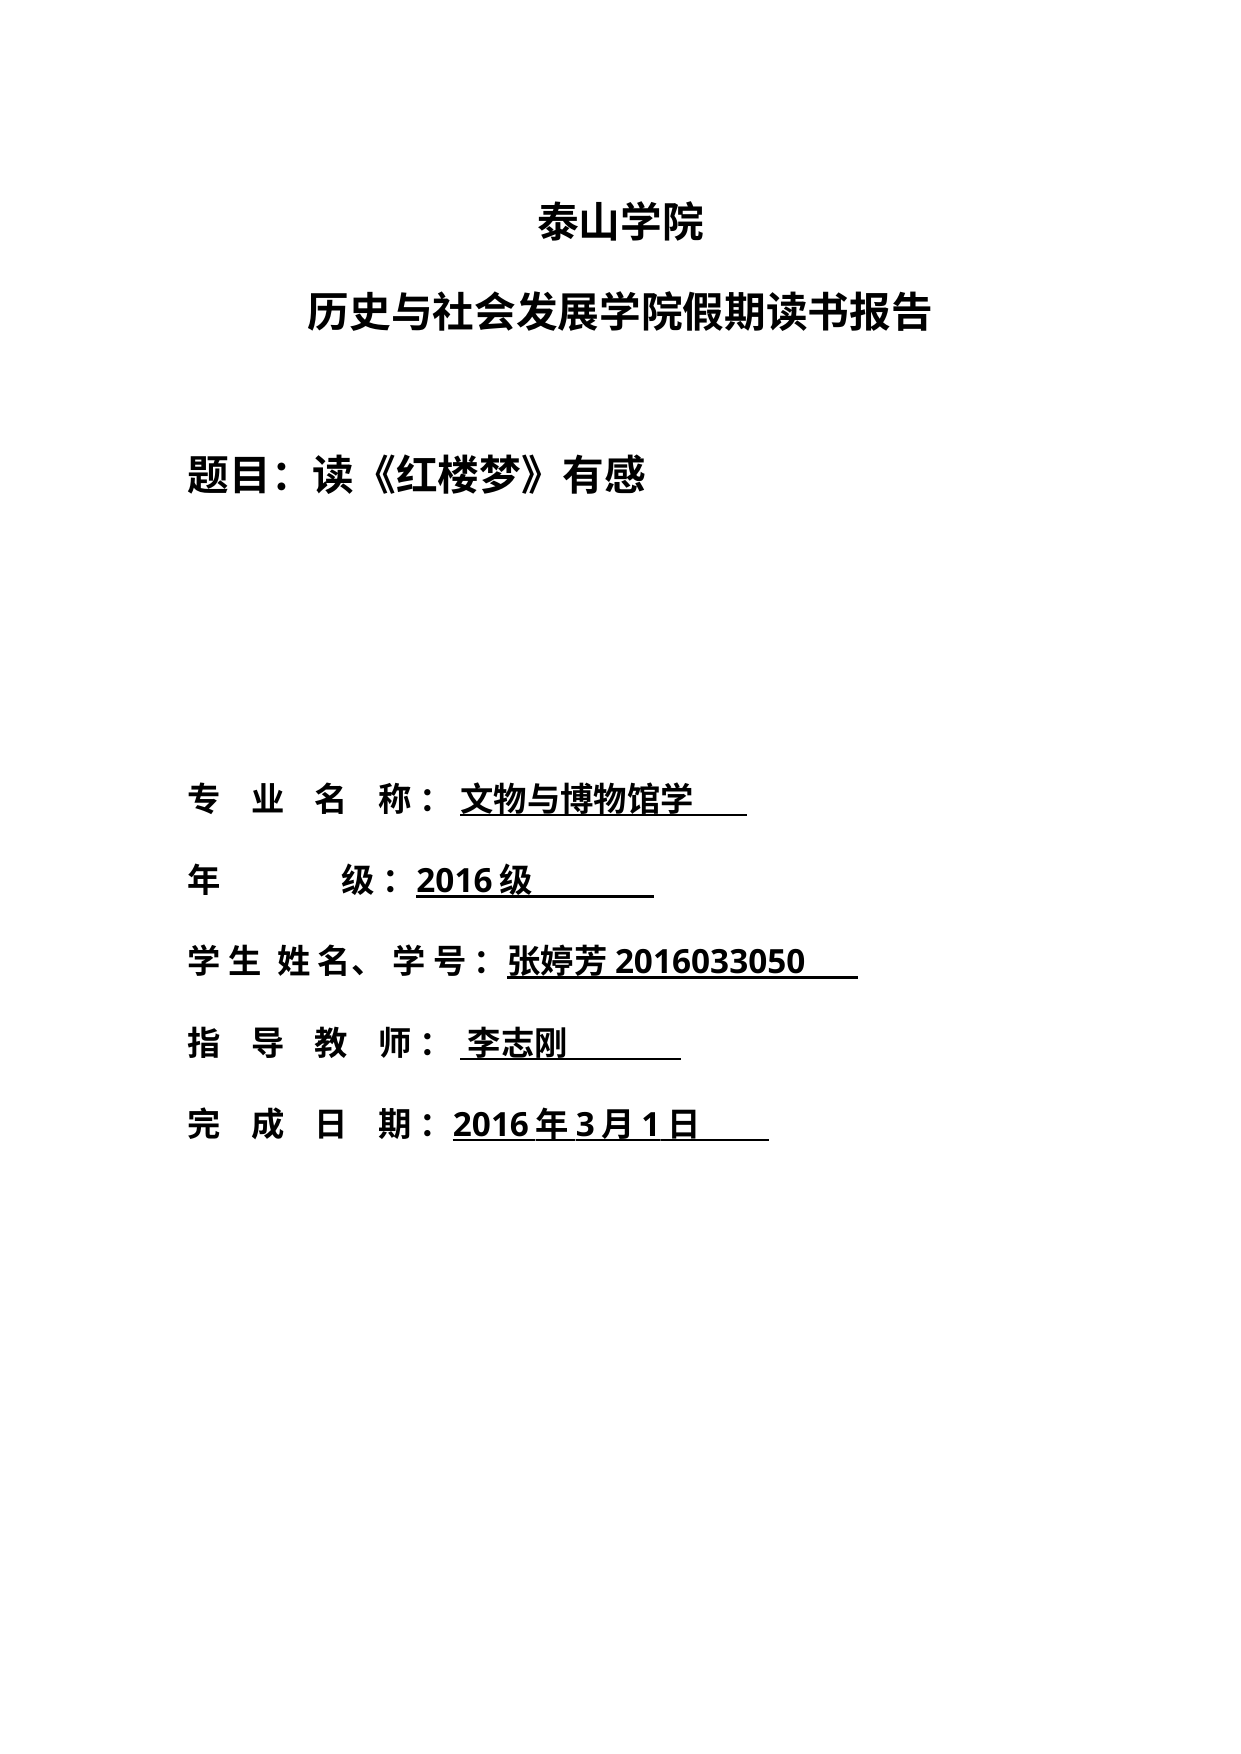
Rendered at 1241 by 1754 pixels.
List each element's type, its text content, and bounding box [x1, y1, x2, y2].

text 专 业 名 称 ： 文物与博物馆学 [187, 764, 1053, 829]
text 完 成 日 期 ：2016年3月1日 [187, 1089, 1053, 1154]
text 题目：读《红楼梦》有感 [187, 439, 1053, 504]
text 学 生 姓 名、 学 号 ：张婷芳 2016033050 [187, 927, 1053, 992]
text 年 级 ：2016级 [187, 846, 1053, 911]
text 指 导 教 师 ： 李志刚 [187, 1008, 1053, 1073]
title 历史与社会发展学院假期读书报告 [187, 277, 1053, 342]
title 泰山学院 [187, 187, 1053, 252]
